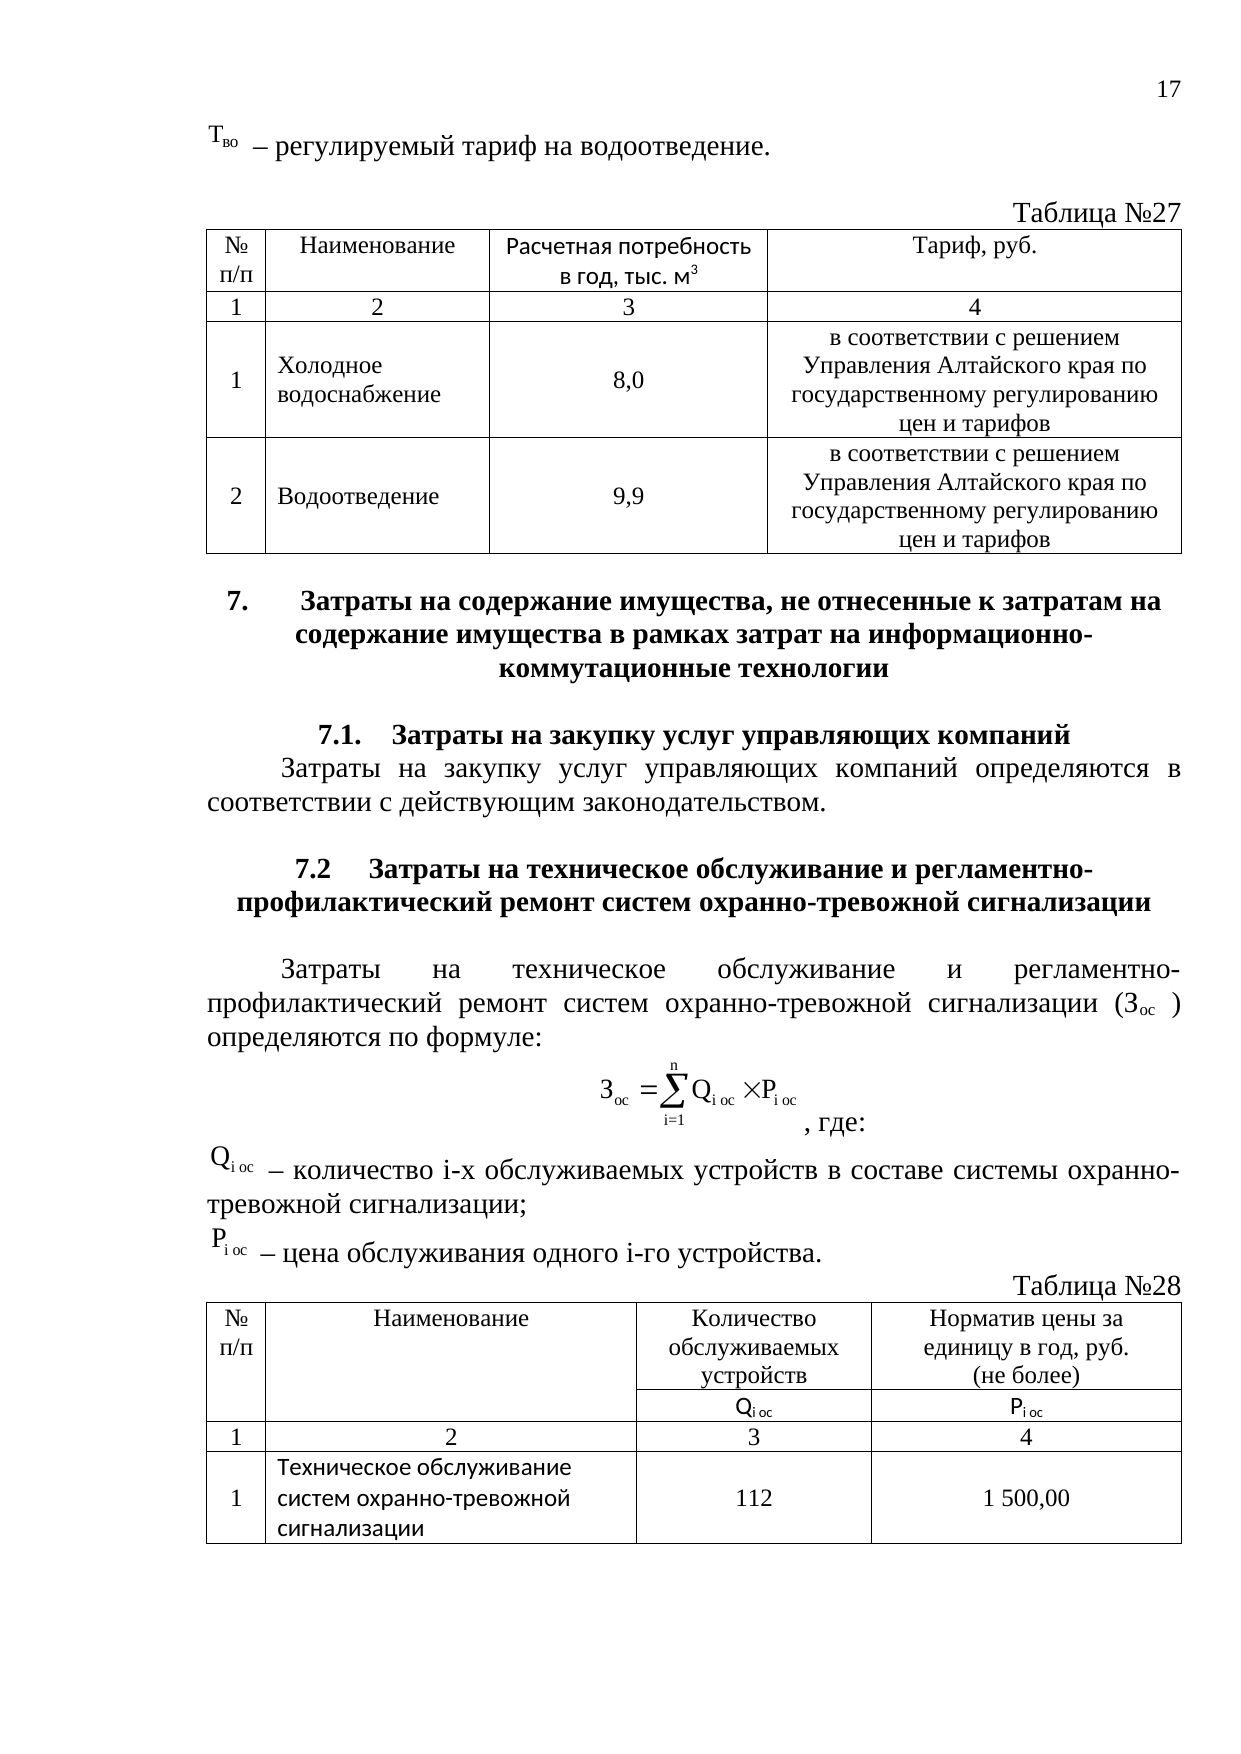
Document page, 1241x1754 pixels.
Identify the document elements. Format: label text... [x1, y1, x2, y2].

table_cell в соответствии с решением Управления Алтайского края по государственному регулированию цен и тарифов [768, 438, 1181, 553]
table_cell Холодное водоснабжение [266, 322, 489, 437]
table_cell 2 [266, 292, 489, 321]
table_header Количество обслуживаемых устройств [637, 1303, 871, 1389]
table_cell Водоотведение [266, 438, 489, 553]
text 7.2 Затраты на техническое обслуживание и регламентно-профилактический ремонт систем охранно-тревожной сигнализации [207, 851, 1181, 918]
table_cell Техническое обслуживание систем охранно-тревожной сигнализации [266, 1452, 636, 1543]
table_cell 1 [207, 292, 265, 321]
table_header Тариф, руб. [768, 230, 1181, 291]
table_cell 1 500,00 [872, 1452, 1181, 1543]
text – цена обслуживания одного i-го устройства. [207, 1219, 1181, 1268]
table_header Наименование [266, 230, 489, 291]
table_cell 2 [207, 438, 265, 553]
table_cell 1 [207, 1452, 265, 1543]
text Таблица №27 [207, 195, 1181, 229]
table_cell 1 [207, 322, 265, 437]
list Затраты на содержание имущества, не отнесенные к затратам на содержание имущества в рамках затрат на информационно-коммутационные технологии [207, 583, 1181, 683]
table_cell Pi ос [872, 1390, 1181, 1421]
text Затраты на закупку услуг управляющих компаний определяются в соответствии с действующим законодательством. [207, 750, 1181, 817]
text Затраты на техническое обслуживание и регламентно-профилактический ремонт систем охранно-тревожной сигнализации (Зос ) определяются по формуле: [207, 952, 1181, 1052]
table_cell 4 [768, 292, 1181, 321]
table_cell 112 [637, 1452, 871, 1543]
table_cell в соответствии с решением Управления Алтайского края по государственному регулированию цен и тарифов [768, 322, 1181, 437]
text – регулируемый тариф на водоотведение. [207, 118, 1181, 162]
table_cell 8,0 [490, 322, 767, 437]
table_cell 4 [872, 1422, 1181, 1451]
table_cell Qi ос [637, 1390, 871, 1421]
table_header Норматив цены за единицу в год, руб. (не более) [872, 1303, 1181, 1389]
text , где: [207, 1052, 1181, 1137]
table_cell 3 [490, 292, 767, 321]
table_header № п/п [207, 1303, 265, 1421]
table_cell 1 [207, 1422, 265, 1451]
table_cell 3 [637, 1422, 871, 1451]
text 7.1. Затраты на закупку услуг управляющих компаний [207, 717, 1181, 750]
table_header Наименование [266, 1303, 636, 1421]
table_cell 9,9 [490, 438, 767, 553]
table_header № п/п [207, 230, 265, 291]
text – количество i-х обслуживаемых устройств в составе системы охранно-тревожной сигнализации; [207, 1137, 1181, 1219]
text Таблица №28 [207, 1268, 1181, 1302]
table_cell 2 [266, 1422, 636, 1451]
table_header Расчетная потребность в год, тыс. м3 [490, 230, 767, 291]
